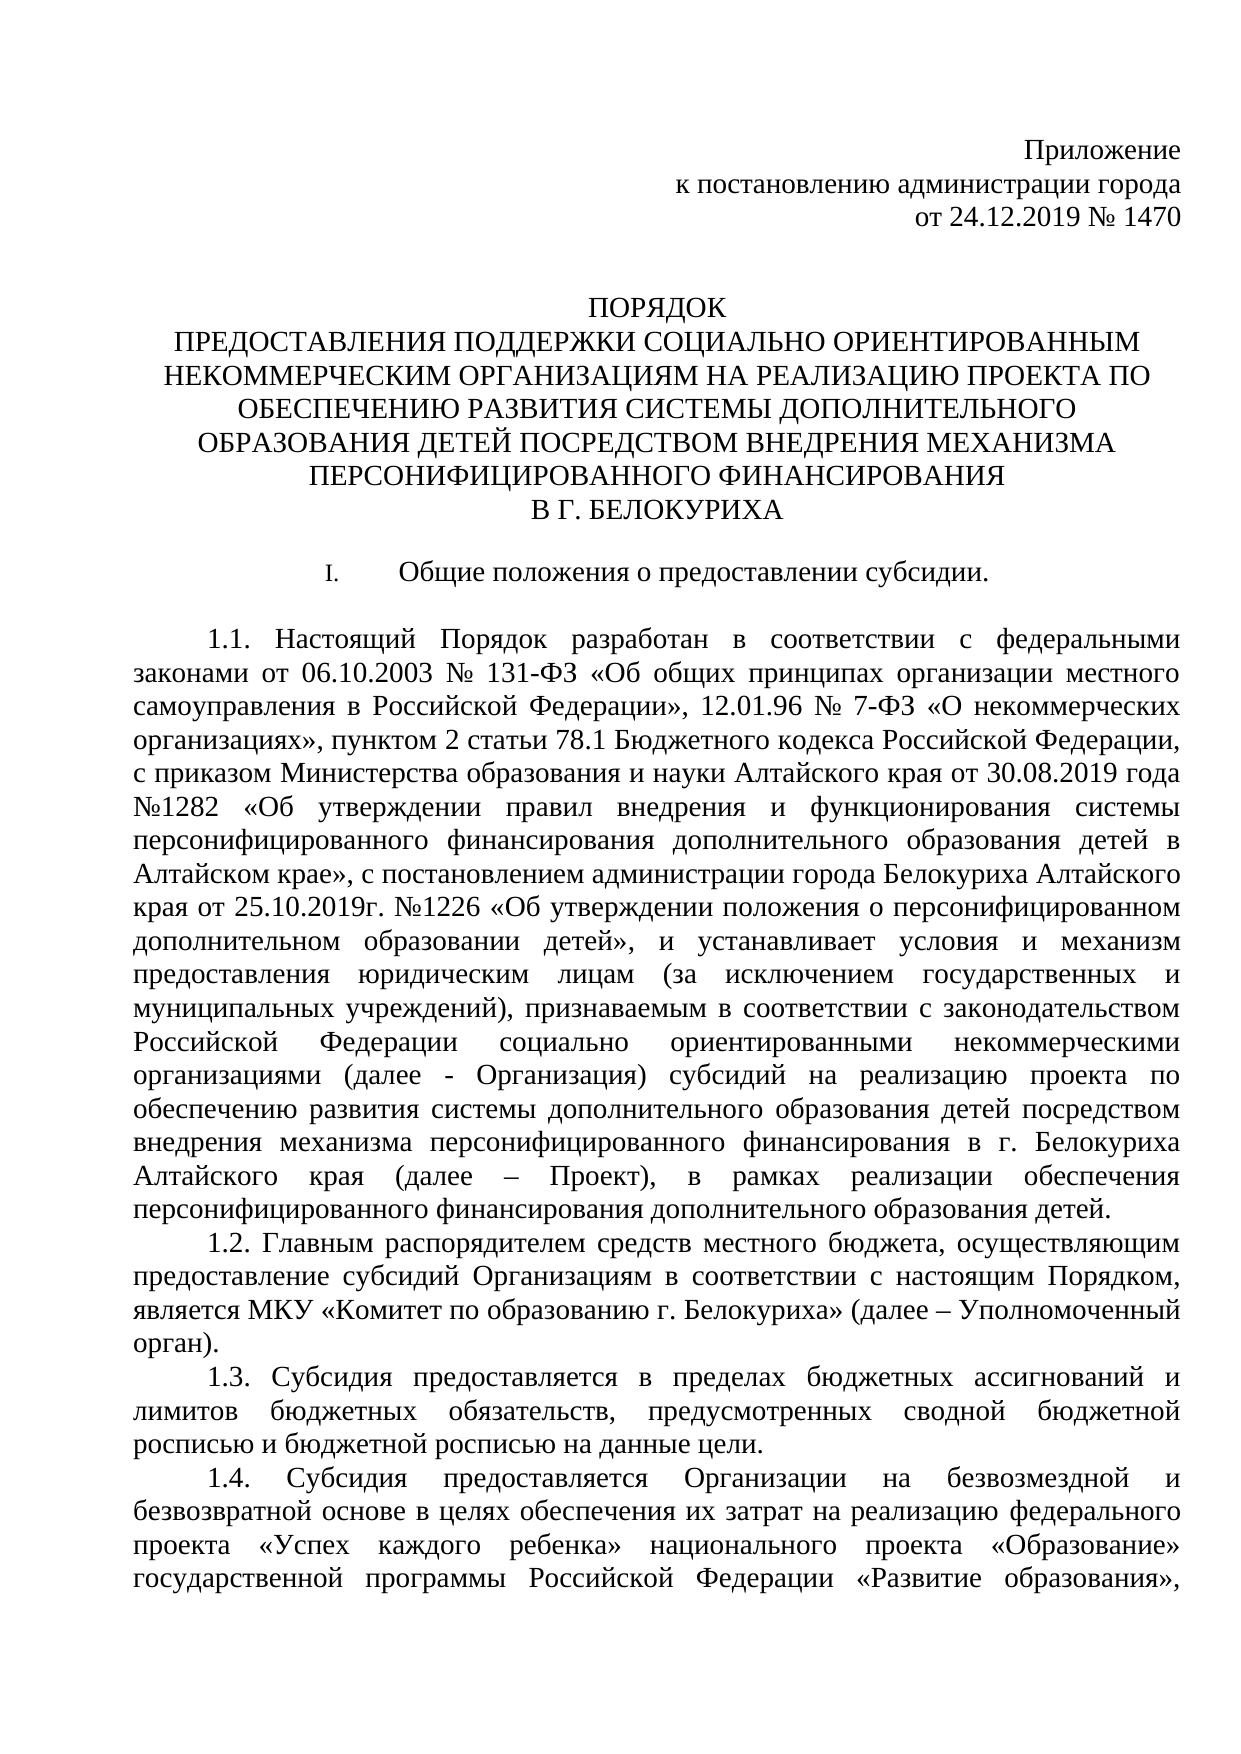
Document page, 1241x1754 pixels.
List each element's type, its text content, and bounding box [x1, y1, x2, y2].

text к постановлению администрации города [133, 166, 1181, 199]
text 1.1. Настоящий Порядок разработан в соответствии с федеральными законами от 06.10.2003 № 131-ФЗ «Об общих принципах организации местного самоуправления в Российской Федерации», 12.01.96 № 7-ФЗ «О некоммерческих организациях», пунктом 2 статьи 78.1 Бюджетного кодекса Российской Федерации, с приказом Министерства образования и науки Алтайского края от 30.08.2019 года №1282 «Об утверждении правил внедрения и функционирования системы персонифицированного финансирования дополнительного образования детей в Алтайском крае», с постановлением администрации города Белокуриха Алтайского края от 25.10.2019г. №1226 «Об утверждении положения о персонифицированном дополнительном образовании детей», и устанавливает условия и механизм предоставления юридическим лицам (за исключением государственных и муниципальных учреждений), признаваемым в соответствии с законодательством Российской Федерации социально ориентированными некоммерческими организациями (далее - Организация) субсидий на реализацию проекта по обеспечению развития системы дополнительного образования детей посредством внедрения механизма персонифицированного финансирования в г. Белокуриха Алтайского края (далее – Проект), в рамках реализации обеспечения персонифицированного финансирования дополнительного образования детей. [133, 621, 1181, 1225]
text от 24.12.2019 № 1470 [133, 199, 1181, 233]
text Приложение [133, 132, 1181, 166]
text 1.2. Главным распорядителем средств местного бюджета, осуществляющим предоставление субсидий Организациям в соответствии с настоящим Порядком, является МКУ «Комитет по образованию г. Белокуриха» (далее – Уполномоченный орган). [133, 1225, 1181, 1359]
title в Г. БЕЛОКУРИХА [133, 492, 1181, 525]
list Общие положения о предоставлении субсидии. [133, 554, 1181, 588]
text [133, 1460, 1181, 1594]
text 1.3. Субсидия предоставляется в пределах бюджетных ассигнований и лимитов бюджетных обязательств, предусмотренных сводной бюджетной росписью и бюджетной росписью на данные цели. [133, 1359, 1181, 1460]
title ПРЕДОСТАВЛЕНИЯ ПОДДЕРЖКИ СОЦИАЛЬНО ОРИЕНТИРОВАННЫМ НЕКОММЕРЧЕСКИМ ОРГАНИЗАЦИЯМ НА реализацию проекта по обеспечению развития системы дополнительного образования детей посредством внедрения Механизма персонифицированного финансирования [133, 324, 1181, 492]
title ПОРЯДОК [133, 291, 1181, 324]
